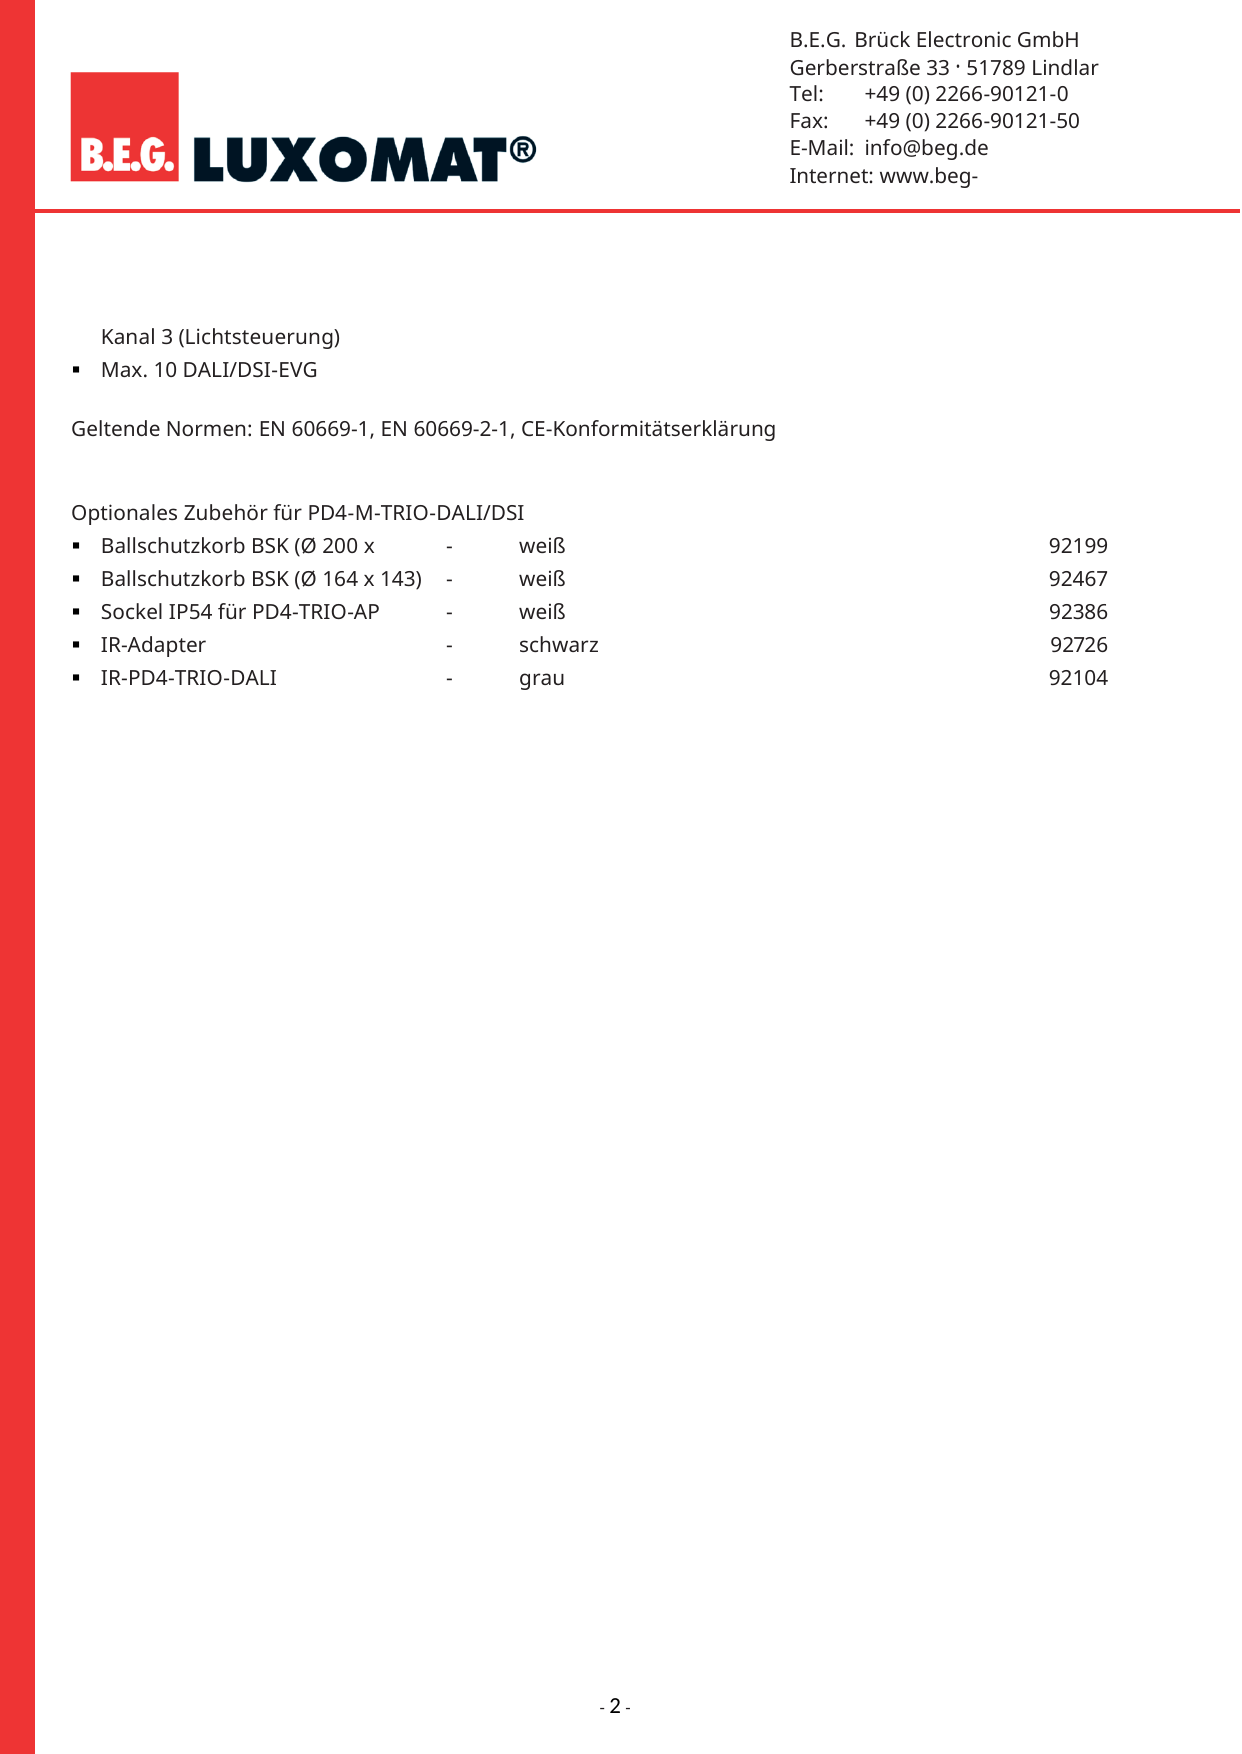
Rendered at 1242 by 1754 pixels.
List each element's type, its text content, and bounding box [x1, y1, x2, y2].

table_cell 92386 [820, 596, 1112, 629]
picture [60, 65, 543, 190]
table_cell 92467 [820, 564, 1112, 596]
table_cell Sockel IP54 für PD4-TRIO-AP [67, 596, 436, 629]
text Optionales Zubehör für PD4-M-TRIO-DALI/DSI [71, 498, 1154, 526]
table_cell IR-PD4-TRIO-DALI [67, 663, 436, 700]
table_header 92199 [820, 526, 1112, 563]
table_cell - weiß [436, 564, 820, 596]
table_cell IR-Adapter [67, 630, 436, 662]
table_cell - weiß [436, 596, 820, 629]
text Geltende Normen: EN 60669-1, EN 60669-2-1, CE-Konformitätserklärung [71, 414, 1154, 442]
table_cell 92104 [820, 663, 1112, 700]
list Max. 10 DALI/DSI-EVG [71, 356, 1154, 384]
text Kanal 3 (Lichtsteuerung) [71, 322, 1154, 350]
table_cell - schwarz [436, 630, 820, 662]
table_cell Ballschutzkorb BSK (Ø 164 x 143) [67, 564, 436, 596]
table_cell - grau [436, 663, 820, 700]
table_cell 92726 [820, 630, 1112, 662]
table_header - weiß [436, 526, 820, 563]
table_header Ballschutzkorb BSK (Ø 200 x 90mm) [67, 526, 436, 563]
